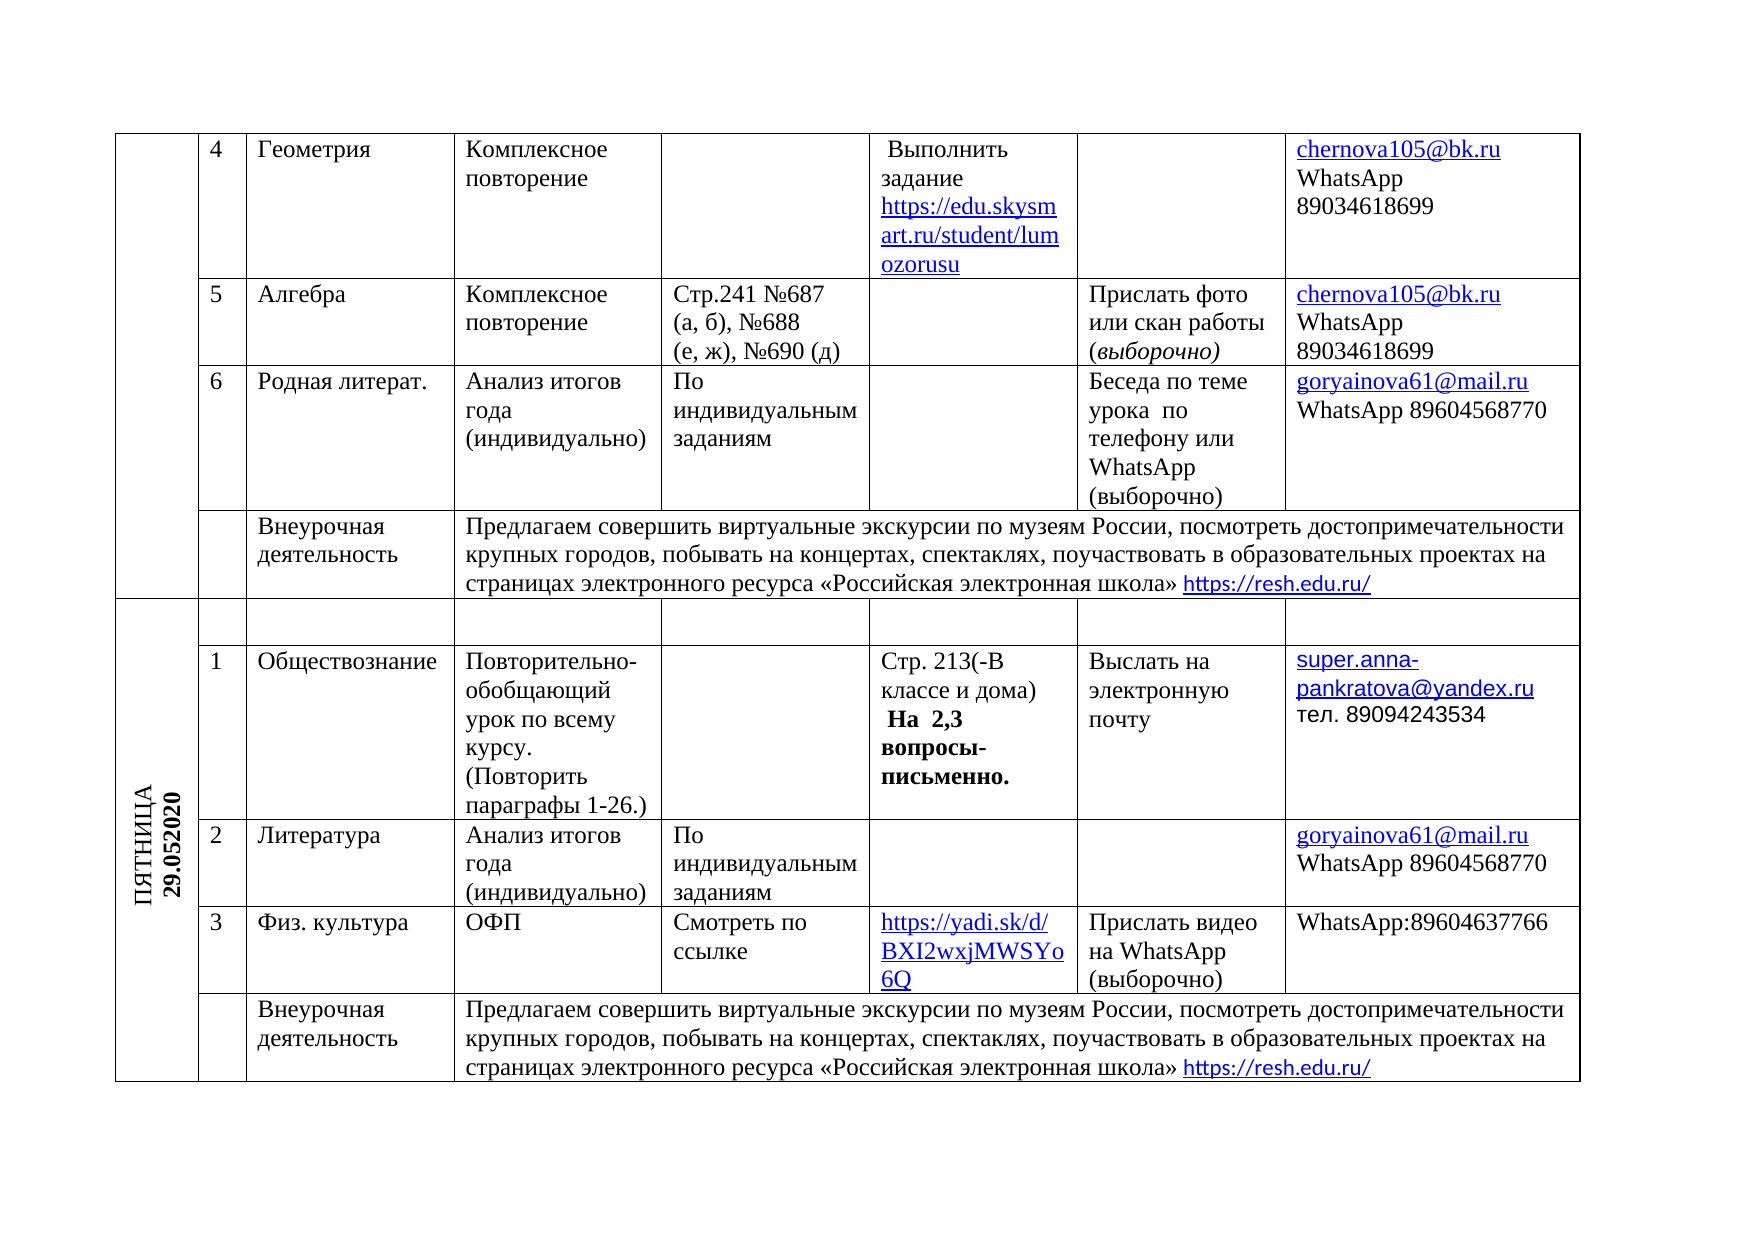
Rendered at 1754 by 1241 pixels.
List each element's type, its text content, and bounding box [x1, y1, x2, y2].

table_cell 6 [199, 366, 246, 510]
table_cell [199, 994, 246, 1081]
table_cell Алгебра [247, 279, 454, 365]
table_cell [1286, 599, 1579, 645]
table_cell [1078, 134, 1285, 278]
table_cell [870, 279, 1077, 365]
table_cell super.anna-pankratova@yandex.ru тел. 89094243534 [1286, 646, 1579, 819]
table_cell [662, 599, 869, 645]
table_cell [870, 820, 1077, 906]
table_cell Комплексное повторение [455, 279, 661, 365]
table_cell [662, 134, 869, 278]
table_cell Обществознание [247, 646, 454, 819]
table_cell https://yadi.sk/d/BXI2wxjMWSYo6Q [870, 907, 1077, 993]
table_cell Беседа по теме урока по телефону или WhatsApp (выборочно) [1078, 366, 1285, 510]
table_cell [247, 599, 454, 645]
table_cell [455, 599, 661, 645]
table_cell [1078, 599, 1285, 645]
table_cell [199, 599, 246, 645]
table_cell 5 [199, 279, 246, 365]
table_cell 1 [199, 646, 246, 819]
table_cell 3 [199, 907, 246, 993]
table_cell ПЯТНИЦА 29.052020 [116, 599, 198, 1081]
table_cell Физ. культура [247, 907, 454, 993]
table_cell По индивидуальным заданиям [662, 820, 869, 906]
table_cell Выслать на электронную почту [1078, 646, 1285, 819]
table_cell Стр.241 №687 (а, б), №688 (е, ж), №690 (д) [662, 279, 869, 365]
table_cell Внеурочная деятельность [247, 994, 454, 1081]
table_cell Анализ итогов года (индивидуально) [455, 366, 661, 510]
table_cell WhatsApp:89604637766 [1286, 907, 1579, 993]
table_cell ОФП [455, 907, 661, 993]
table_cell [870, 599, 1077, 645]
table_cell chernova105@bk.ru WhatsApp 89034618699 [1286, 134, 1579, 278]
table_cell [662, 646, 869, 819]
table_cell Предлагаем совершить виртуальные экскурсии по музеям России, посмотреть достопримечательности крупных городов, побывать на концертах, спектаклях, поучаствовать в образовательных проектах на страницах электронного ресурса «Российская электронная школа» https://resh.edu.ru/ [455, 994, 1579, 1081]
table_cell Родная литерат. [247, 366, 454, 510]
table_cell chernova105@bk.ru WhatsApp 89034618699 [1286, 279, 1579, 365]
table_cell [1078, 820, 1285, 906]
table_cell Комплексное повторение [455, 134, 661, 278]
table_cell По индивидуальным заданиям [662, 366, 869, 510]
table_cell Выполнить задание https://edu.skysmart.ru/student/lumozorusu [870, 134, 1077, 278]
table_cell Геометрия [247, 134, 454, 278]
table_cell [870, 366, 1077, 510]
table_cell Прислать фото или скан работы (выборочно) [1078, 279, 1285, 365]
table_cell Стр. 213(-В классе и дома) На 2,3 вопросы-письменно. [870, 646, 1077, 819]
table_cell Предлагаем совершить виртуальные экскурсии по музеям России, посмотреть достопримечательности крупных городов, побывать на концертах, спектаклях, поучаствовать в образовательных проектах на страницах электронного ресурса «Российская электронная школа» https://resh.edu.ru/ [455, 511, 1579, 597]
table_cell goryainova61@mail.ru WhatsApp 89604568770 [1286, 366, 1579, 510]
table_cell 4 [199, 134, 246, 278]
table_cell 2 [199, 820, 246, 906]
table_cell Литература [247, 820, 454, 906]
table_cell Повторительно- обобщающий урок по всему курсу. (Повторить параграфы 1-26.) [455, 646, 661, 819]
table_cell Внеурочная деятельность [247, 511, 454, 597]
table_cell Анализ итогов года (индивидуально) [455, 820, 661, 906]
table_cell [199, 511, 246, 597]
table_cell Прислать видео на WhatsApp (выборочно) [1078, 907, 1285, 993]
table_cell Смотреть по ссылке [662, 907, 869, 993]
table_cell goryainova61@mail.ru WhatsApp 89604568770 [1286, 820, 1579, 906]
